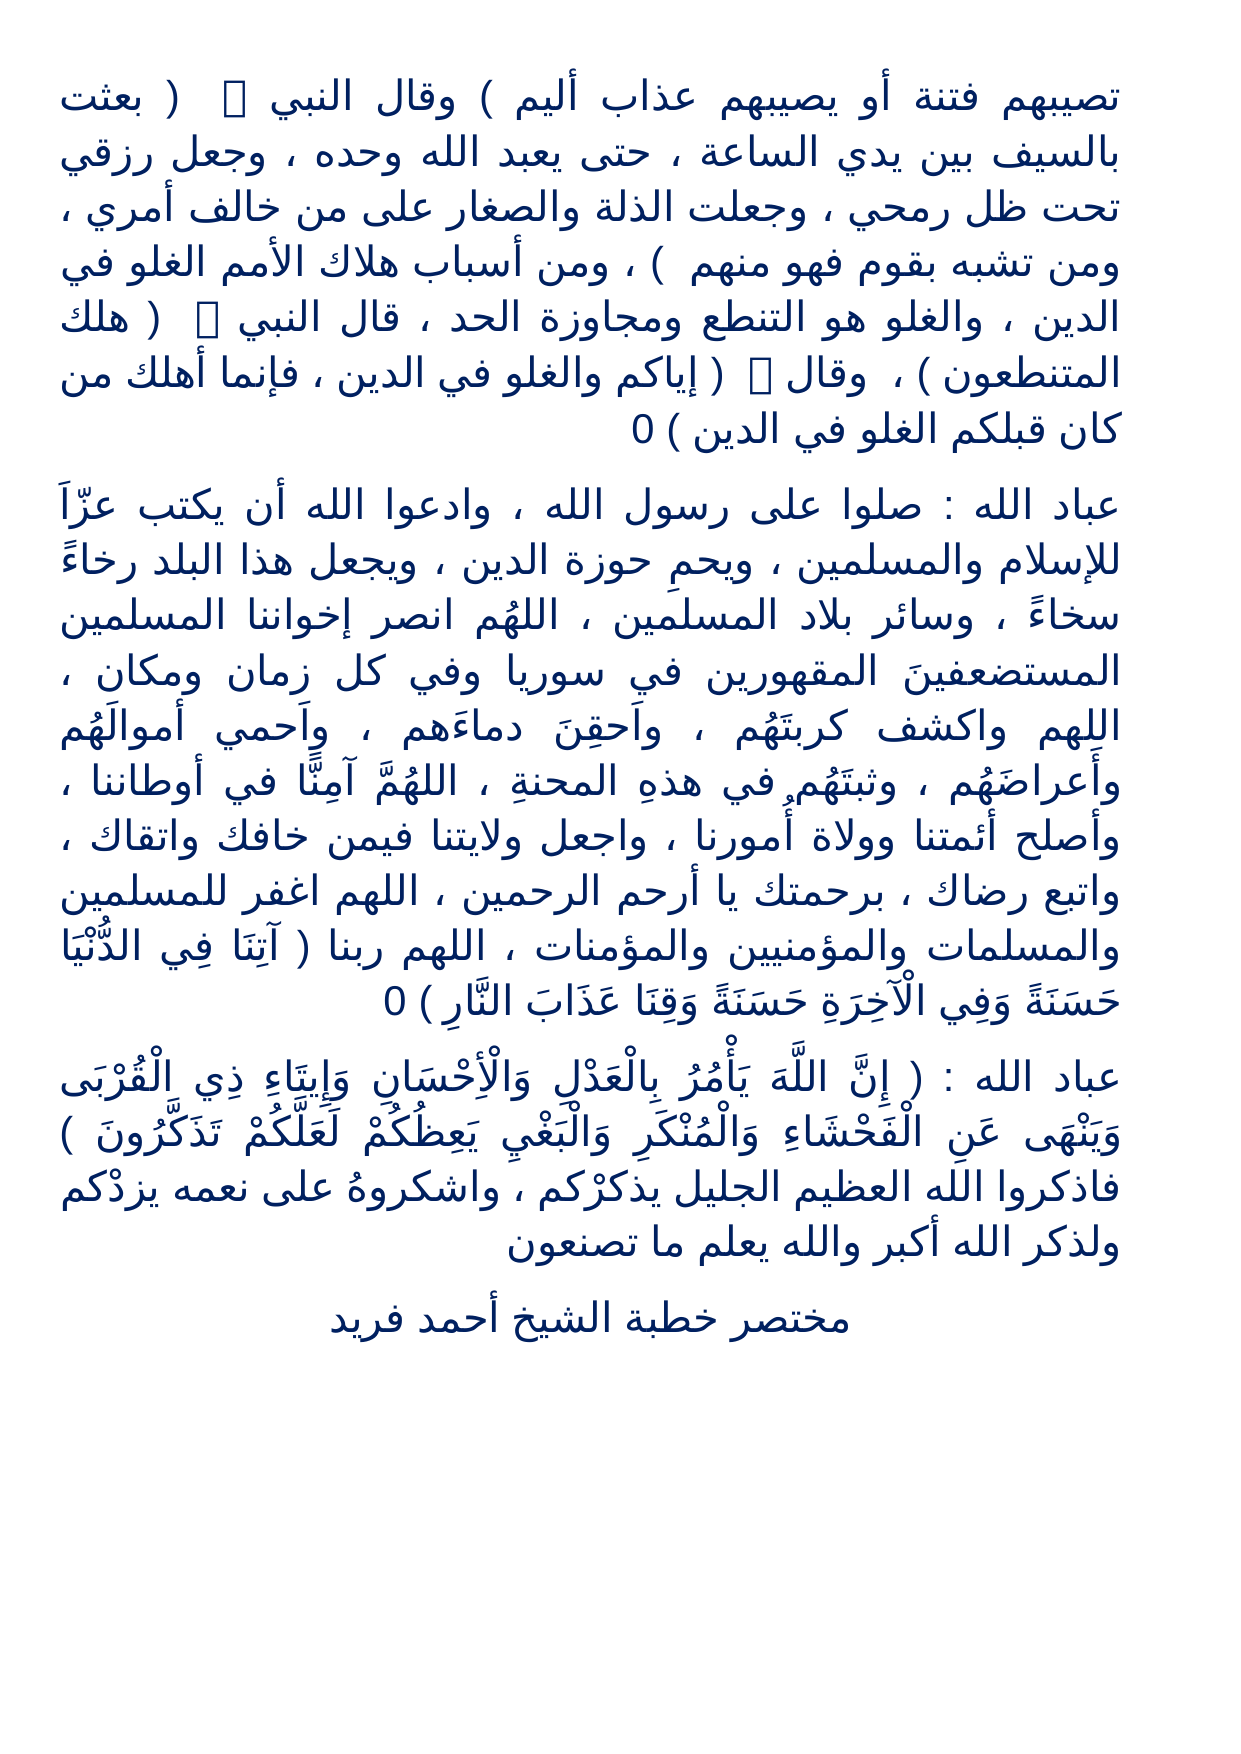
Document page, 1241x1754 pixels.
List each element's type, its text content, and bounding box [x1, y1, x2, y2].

text عباد الله : صلوا على رسول الله ، وادعوا الله أن يكتب عزّاَ للإسلام والمسلمين ، ويحمِ حوزة الدين ، ويجعل هذا البلد رخاءً سخاءً ، وسائر بلاد المسلمين ، اللهُم انصر إخواننا المسلمين المستضعفينَ المقهورين في سوريا وفي كل زمان ومكان ، اللهم واكشف كربتَهُم ، واَحقِنَ دماءَهم ، واَحمي أموالَهُم وأَعراضَهُم ، وثبتَهُم في هذهِ المحنةِ ، اللهُمَّ آمِنًّا في أوطاننا ، وأصلح أئمتنا وولاة أُمورنا ، واجعل ولايتنا فيمن خافك واتقاك ، واتبع رضاك ، برحمتك يا أرحم الرحمين ، اللهم اغفر للمسلمين والمسلمات والمؤمنيين والمؤمنات ، اللهم ربنا ( آتِنَا فِي الدُّنْيَا حَسَنَةً وَفِي الْآخِرَةِ حَسَنَةً وَقِنَا عَذَابَ النَّارِ ) 0 [59, 481, 1122, 1024]
text مختصر خطبة الشيخ أحمد فريد [59, 1294, 1122, 1342]
text عباد الله : ( إِنَّ اللَّهَ يَأْمُرُ بِالْعَدْلِ وَالْأِحْسَانِ وَإِيتَاءِ ذِي الْقُرْبَى وَيَنْهَى عَنِ الْفَحْشَاءِ وَالْمُنْكَرِ وَالْبَغْيِ يَعِظُكُمْ لَعَلَّكُمْ تَذَكَّرُونَ ) فاذكروا الله العظيم الجليل يذكرْكم ، واشكروهُ على نعمه يزدْكم ولذكر الله أكبر والله يعلم ما تصنعون [59, 1052, 1122, 1266]
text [59, 71, 1122, 452]
